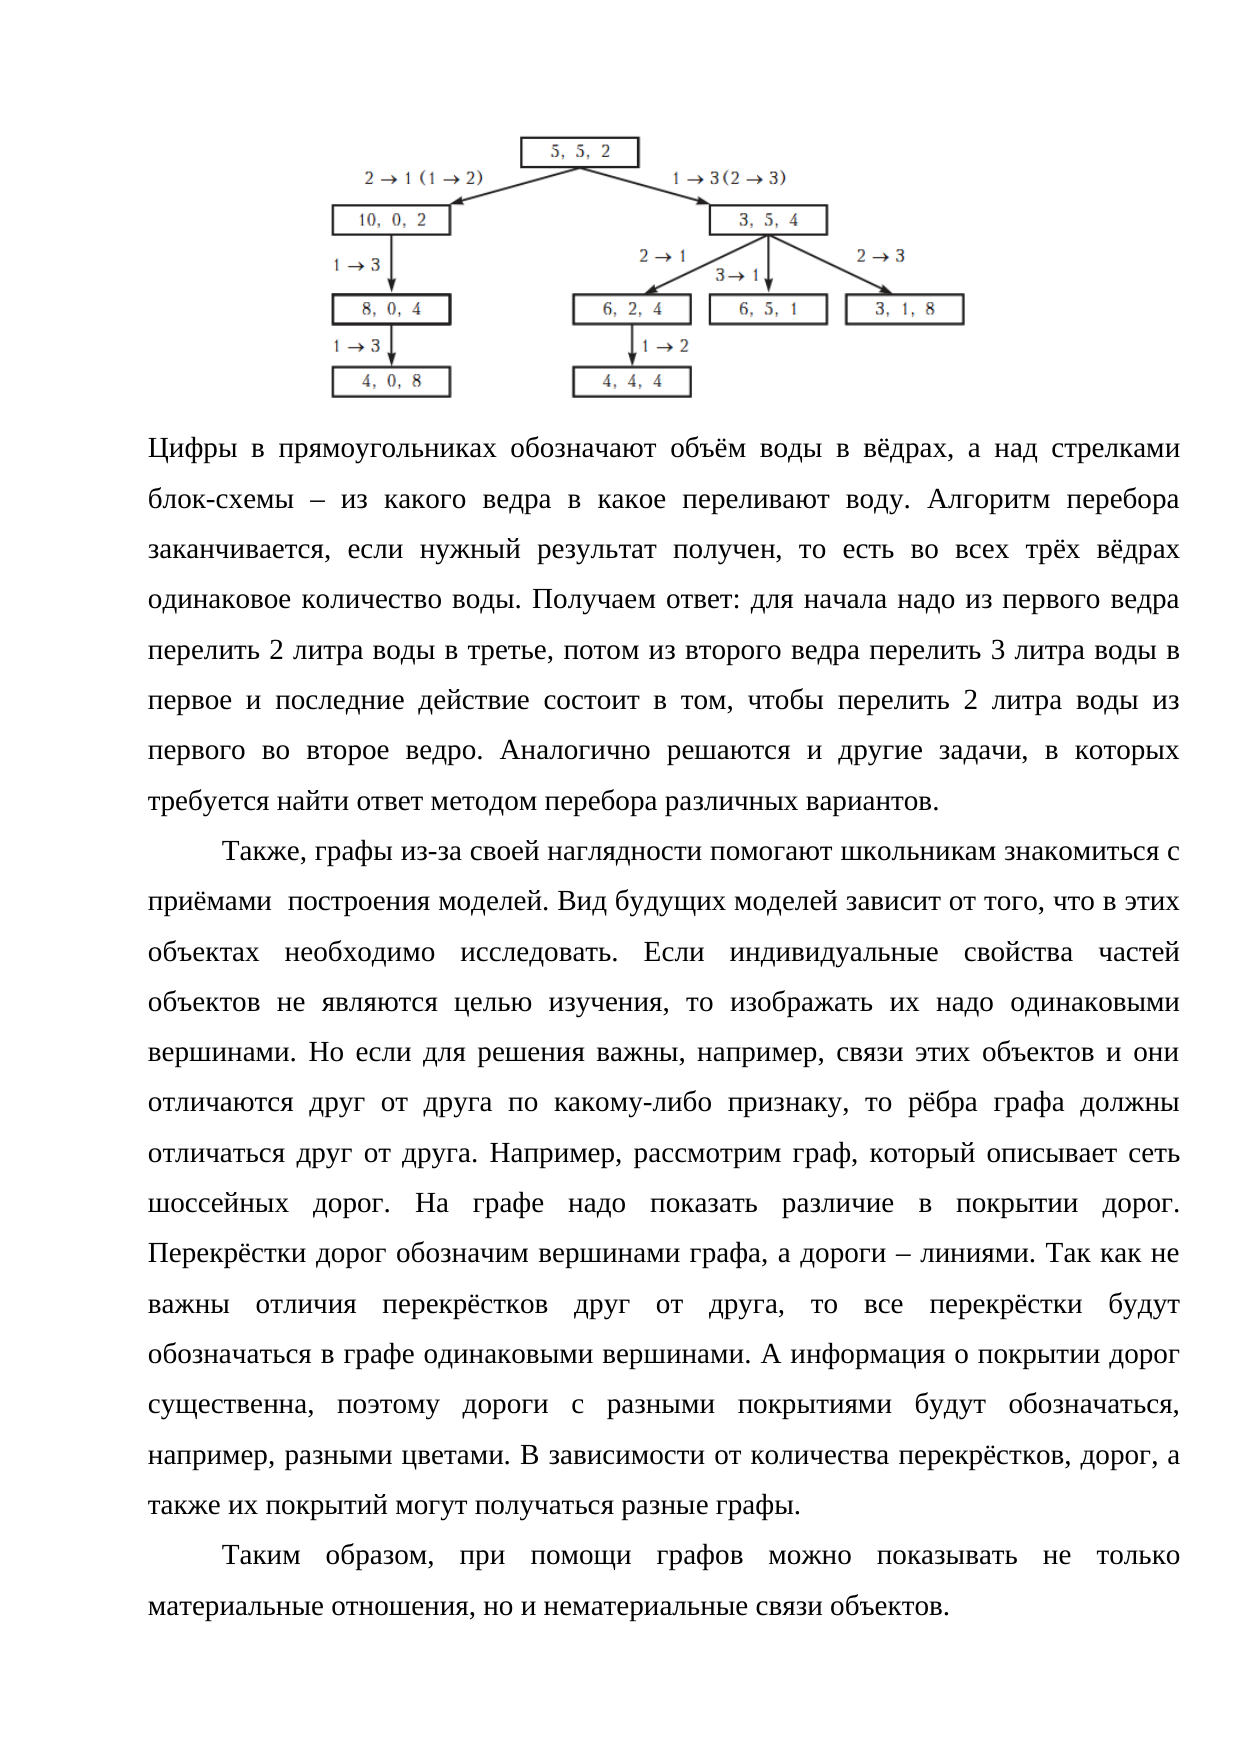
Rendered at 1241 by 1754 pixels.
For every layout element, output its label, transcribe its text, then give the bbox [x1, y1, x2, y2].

text Также, графы из-за своей наглядности помогают школьникам знакомиться с приёмами построения моделей. Вид будущих моделей зависит от того, что в этих объектах необходимо исследовать. Если индивидуальные свойства частей объектов не являются целью изучения, то изображать их надо одинаковыми вершинами. Но если для решения важны, например, связи этих объектов и они отличаются друг от друга по какому-либо признаку, то рёбра графа должны отличаться друг от друга. Например, рассмотрим граф, который описывает сеть шоссейных дорог. На графе надо показать различие в покрытии дорог. Перекрёстки дорог обозначим вершинами графа, а дороги – линиями. Так как не важны отличия перекрёстков друг от друга, то все перекрёстки будут обозначаться в графе одинаковыми вершинами. А информация о покрытии дорог существенна, поэтому дороги с разными покрытиями будут обозначаться, например, разными цветами. В зависимости от количества перекрёстков, дорог, а также их покрытий могут получаться разные графы. [148, 833, 1181, 1521]
text Цифры в прямоугольниках обозначают объём воды в вёдрах, а над стрелками блок-схемы – из какого ведра в какое переливают воду. Алгоритм перебора заканчивается, если нужный результат получен, то есть во всех трёх вёдрах одинаковое количество воды. Получаем ответ: для начала надо из первого ведра перелить 2 литра воды в третье, потом из второго ведра перелить 3 литра воды в первое и последние действие состоит в том, чтобы перелить 2 литра воды из первого во второе ведро. Аналогично решаются и другие задачи, в которых требуется найти ответ методом перебора различных вариантов. [148, 431, 1181, 816]
text Таким образом, при помощи графов можно показывать не только материальные отношения, но и нематериальные связи объектов. [148, 1537, 1181, 1621]
picture [289, 131, 1040, 417]
